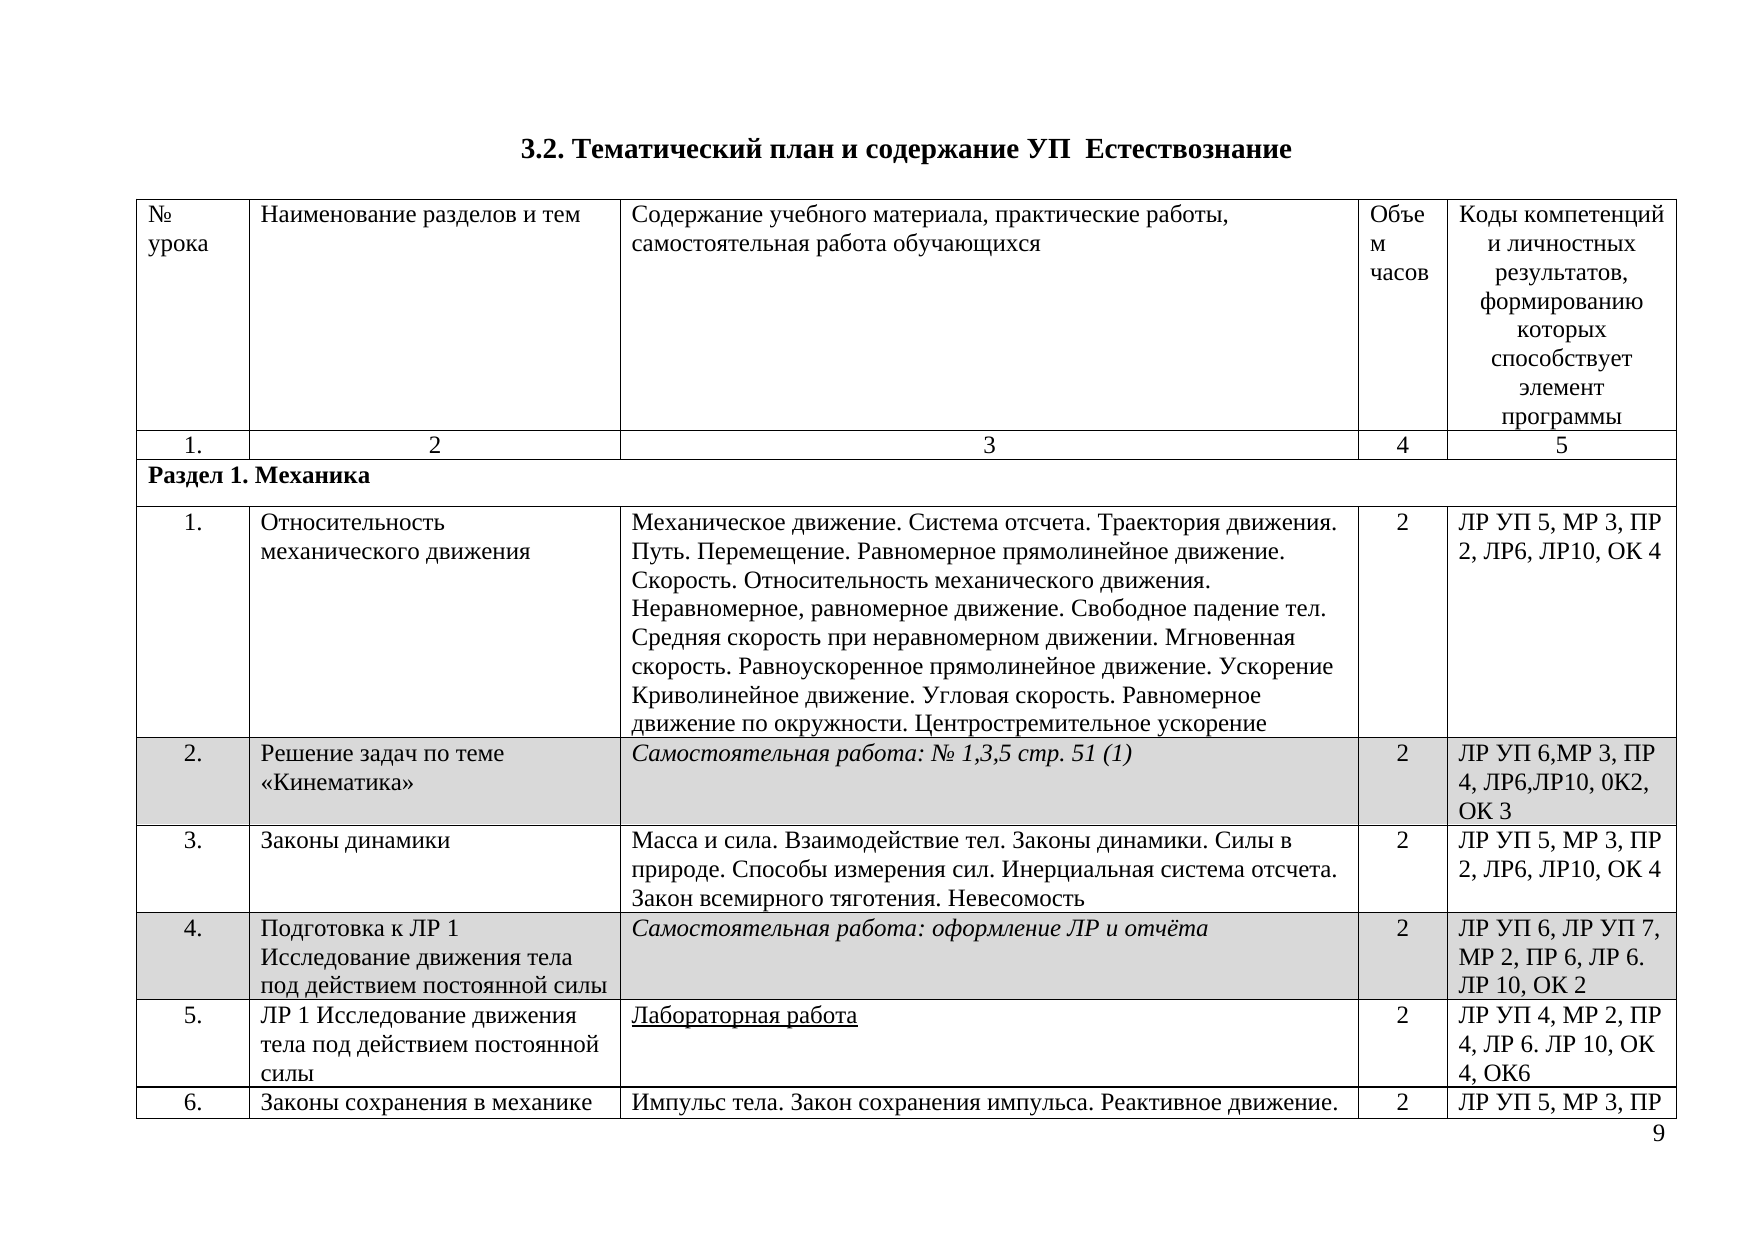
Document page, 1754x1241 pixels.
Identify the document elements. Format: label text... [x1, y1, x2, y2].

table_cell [621, 1088, 1358, 1117]
table_cell 2. [137, 738, 249, 824]
table_cell 4. [137, 913, 249, 999]
table_cell Относительность механического движения [250, 507, 620, 737]
table_header Объем часов [1359, 200, 1447, 429]
table_cell 1. [137, 431, 249, 459]
table_cell Законы динамики [250, 826, 620, 912]
table_cell Самостоятельная работа: оформление ЛР и отчёта [621, 913, 1358, 999]
table_cell 2 [250, 431, 620, 459]
table_cell 2 [1359, 507, 1447, 737]
table_cell Раздел 1. Механика [137, 460, 1676, 506]
table_cell 2 [1359, 1088, 1447, 1117]
table_cell 3 [621, 431, 1358, 459]
table_cell 2 [1359, 913, 1447, 999]
table_cell 5 [1448, 431, 1676, 459]
table_cell 2 [1359, 826, 1447, 912]
table_cell 6. [137, 1088, 249, 1117]
table_cell 2 [1359, 738, 1447, 824]
table_cell 3. [137, 826, 249, 912]
table_cell Лабораторная работа [621, 1000, 1358, 1086]
table_cell 2 [1359, 1000, 1447, 1086]
table_header № урока [137, 200, 249, 429]
table_cell 5. [137, 1000, 249, 1086]
table_cell Подготовка к ЛР 1 Исследование движения тела под действием постоянной силы [250, 913, 620, 999]
table_header Коды компетенций и личностных результатов, формированию которых способствует элемент программы [1448, 200, 1676, 429]
table_cell ЛР УП 4, МР 2, ПР 4, ЛР 6. ЛР 10, ОК 4, ОК6 [1448, 1000, 1676, 1086]
table_cell ЛР 1 Исследование движения тела под действием постоянной силы [250, 1000, 620, 1086]
table_header Наименование разделов и тем [250, 200, 620, 429]
table_cell Самостоятельная работа: № 1,3,5 стр. 51 (1) [621, 738, 1358, 824]
table_cell 4 [1359, 431, 1447, 459]
table_header Содержание учебного материала, практические работы, самостоятельная работа обучающихся [621, 200, 1358, 429]
table_cell Решение задач по теме «Кинематика» [250, 738, 620, 824]
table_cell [250, 1088, 620, 1117]
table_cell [1448, 1088, 1676, 1117]
table_cell ЛР УП 6, ЛР УП 7, МР 2, ПР 6, ЛР 6. ЛР 10, ОК 2 [1448, 913, 1676, 999]
text 3.2. Тематический план и содержание УП Естествознание [148, 131, 1665, 165]
table_cell ЛР УП 5, МР 3, ПР 2, ЛР6, ЛР10, ОК 4 [1448, 826, 1676, 912]
table_cell Механическое движение. Система отсчета. Траектория движения. Путь. Перемещение. Равномерное прямолинейное движение. Скорость. Относительность механического движения. Неравномерное, равномерное движение. Свободное падение тел. Средняя скорость при неравномерном движении. Мгновенная скорость. Равноускоренное прямолинейное движение. Ускорение Криволинейное движение. Угловая скорость. Равномерное движение по окружности. Центростремительное ускорение [621, 507, 1358, 737]
table_cell ЛР УП 5, МР 3, ПР 2, ЛР6, ЛР10, ОК 4 [1448, 507, 1676, 737]
table_cell Масса и сила. Взаимодействие тел. Законы динамики. Силы в природе. Способы измерения сил. Инерциальная система отсчета. Закон всемирного тяготения. Невесомость [621, 826, 1358, 912]
table_cell 1. [137, 507, 249, 737]
table_cell ЛР УП 6,МР 3, ПР 4, ЛР6,ЛР10, 0К2, ОК 3 [1448, 738, 1676, 824]
